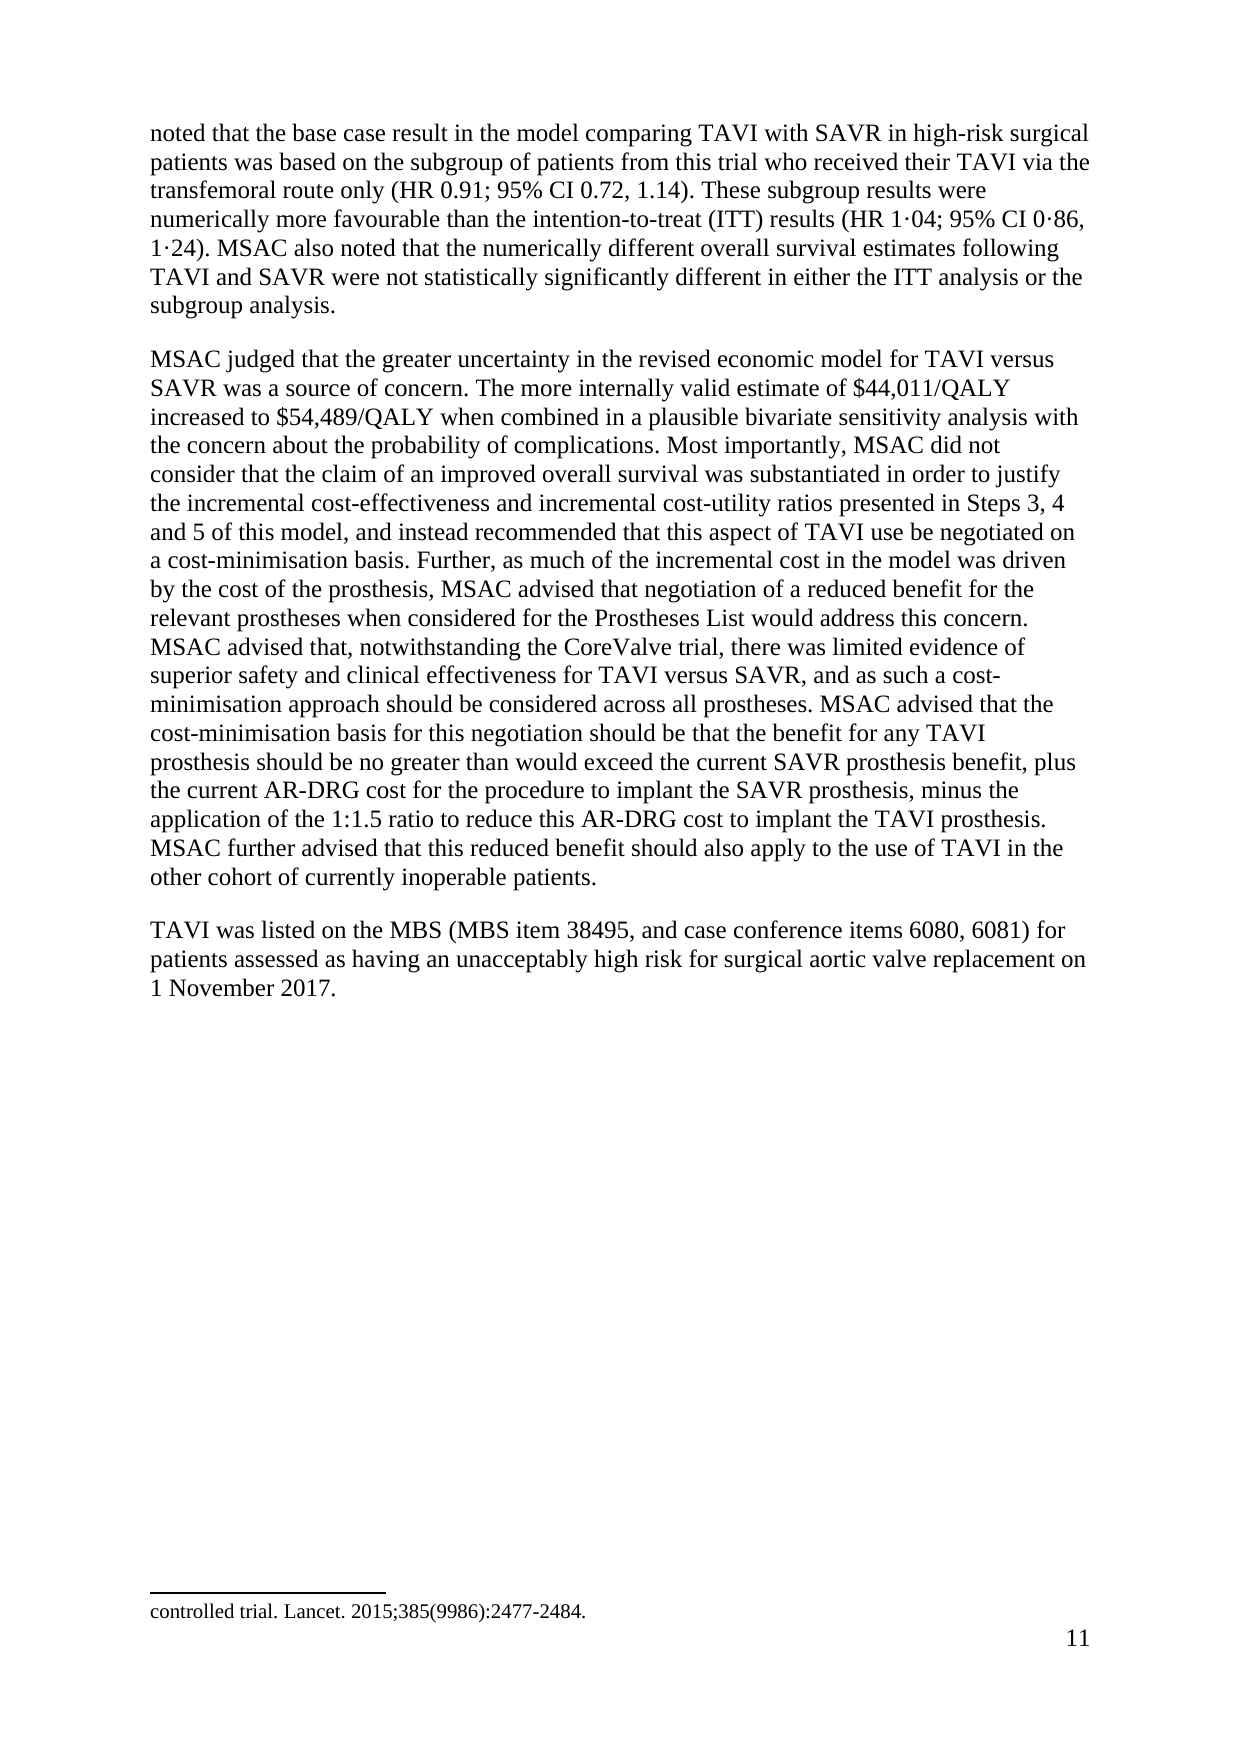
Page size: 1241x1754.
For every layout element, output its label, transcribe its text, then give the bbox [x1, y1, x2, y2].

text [150, 118, 1090, 319]
text MSAC judged that the greater uncertainty in the revised economic model for TAVI versus SAVR was a source of concern. The more internally valid estimate of $44,011/QALY increased to $54,489/QALY when combined in a plausible bivariate sensitivity analysis with the concern about the probability of complications. Most importantly, MSAC did not consider that the claim of an improved overall survival was substantiated in order to justify the incremental cost-effectiveness and incremental cost-utility ratios presented in Steps 3, 4 and 5 of this model, and instead recommended that this aspect of TAVI use be negotiated on a cost-minimisation basis. Further, as much of the incremental cost in the model was driven by the cost of the prosthesis, MSAC advised that negotiation of a reduced benefit for the relevant prostheses when considered for the Prostheses List would address this concern. MSAC advised that, notwithstanding the CoreValve trial, there was limited evidence of superior safety and clinical effectiveness for TAVI versus SAVR, and as such a cost-minimisation approach should be considered across all prostheses. MSAC advised that the cost-minimisation basis for this negotiation should be that the benefit for any TAVI prosthesis should be no greater than would exceed the current SAVR prosthesis benefit, plus the current AR-DRG cost for the procedure to implant the SAVR prosthesis, minus the application of the 1:1.5 ratio to reduce this AR-DRG cost to implant the TAVI prosthesis. MSAC further advised that this reduced benefit should also apply to the use of TAVI in the other cohort of currently inoperable patients. [150, 344, 1090, 891]
text TAVI was listed on the MBS (MBS item 38495, and case conference items 6080, 6081) for patients assessed as having an unacceptably high risk for surgical aortic valve replacement on 1 November 2017. [150, 916, 1090, 1002]
